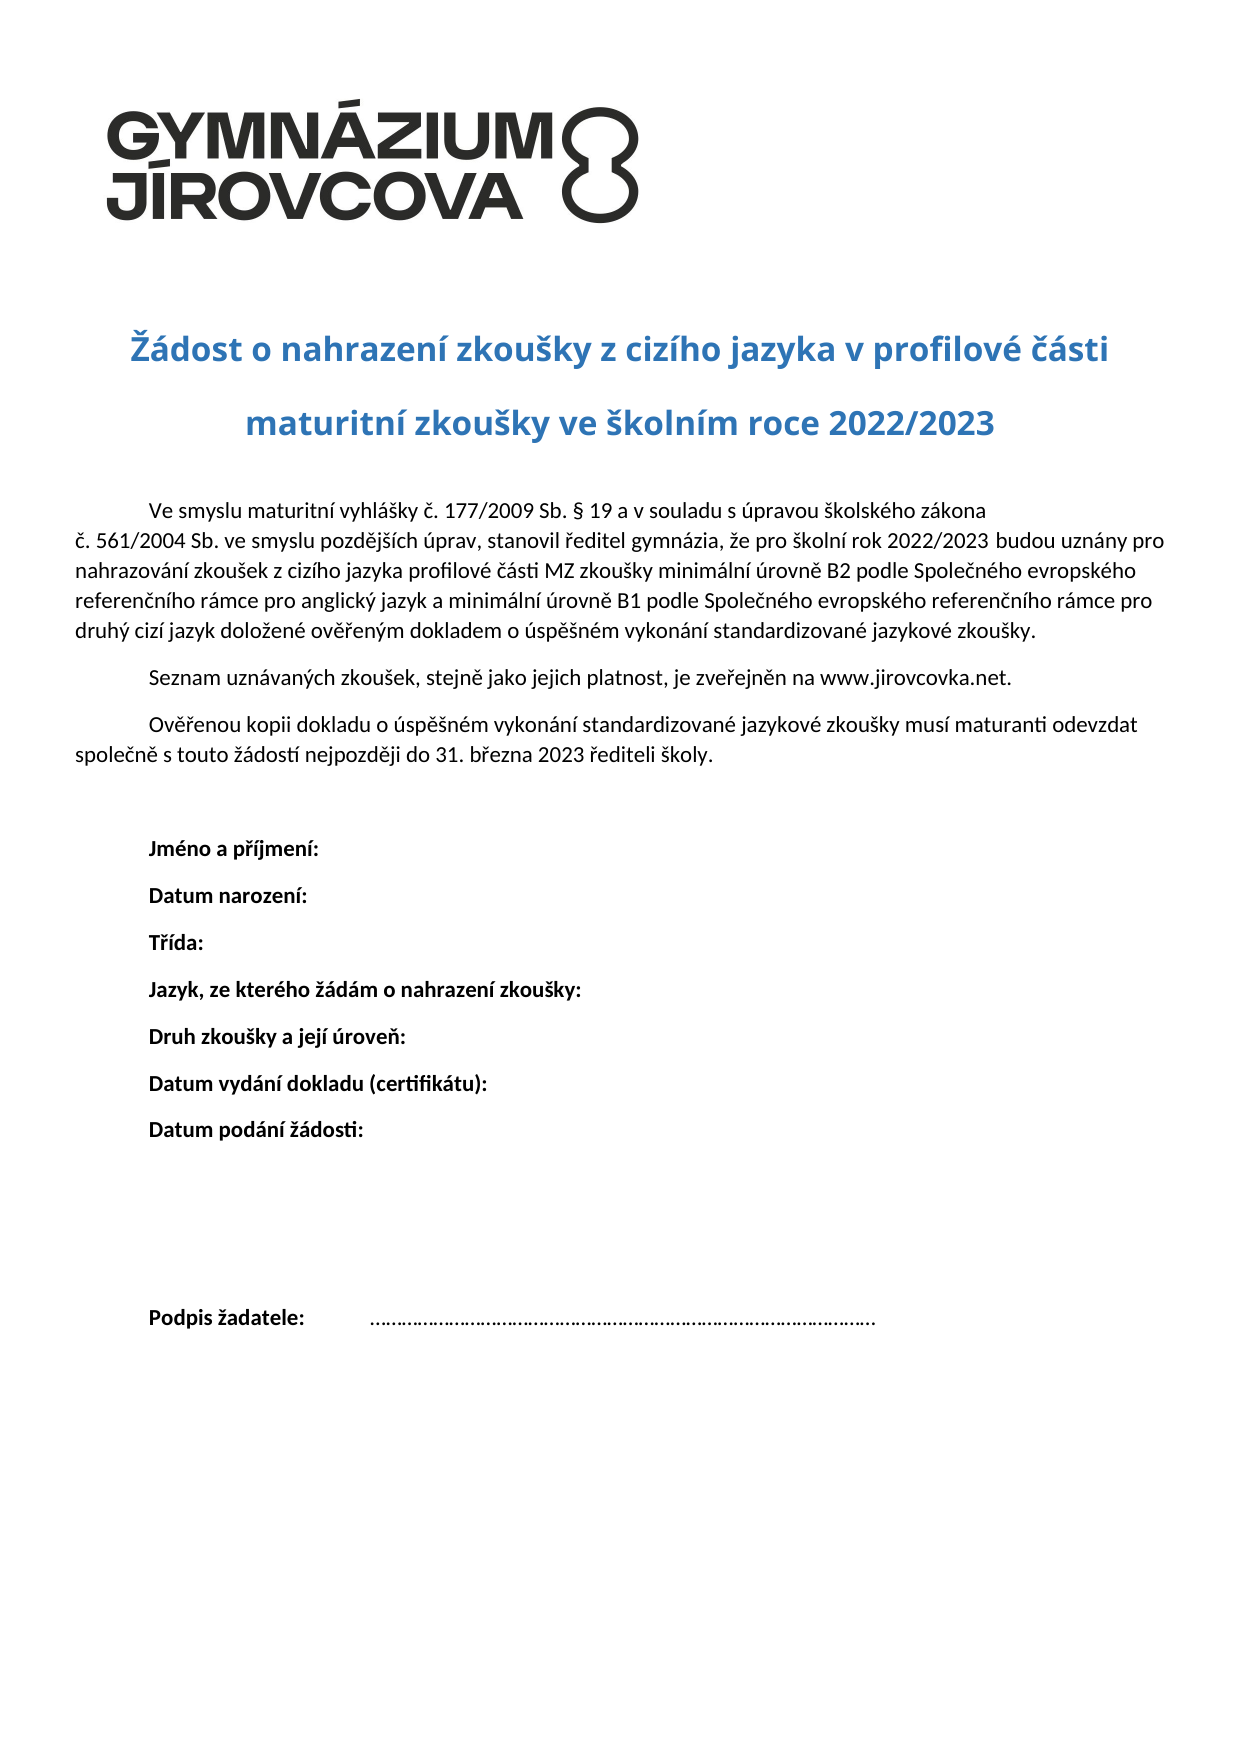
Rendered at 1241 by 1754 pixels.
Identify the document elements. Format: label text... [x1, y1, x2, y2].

subtitle Žádost o nahrazení zkoušky z cizího jazyka v profilové části [75, 326, 1165, 371]
text Datum vydání dokladu (certifikátu): [75, 1069, 1165, 1097]
text Ověřenou kopii dokladu o úspěšném vykonání standardizované jazykové zkoušky musí maturanti odevzdat společně s touto žádostí nejpozději do 31. března 2023 řediteli školy. [75, 710, 1165, 769]
text Ve smyslu maturitní vyhlášky č. 177/2009 Sb. § 19 a v souladu s úpravou školského zákona č. 561/2004 Sb. ve smyslu pozdějších úprav, stanovil ředitel gymnázia, že pro školní rok 2022/2023 budou uznány pro nahrazování zkoušek z cizího jazyka profilové části MZ zkoušky minimální úrovně B2 podle Společného evropského referenčního rámce pro anglický jazyk a minimální úrovně B1 podle Společného evropského referenčního rámce pro druhý cizí jazyk doložené ověřeným dokladem o úspěšném vykonání standardizované jazykové zkoušky. [75, 496, 1165, 645]
text Druh zkoušky a její úroveň: [75, 1022, 1165, 1050]
text Datum podání žádosti: [75, 1116, 1165, 1144]
text Podpis žadatele: …………………………………………………………………………………… [75, 1303, 1165, 1331]
text Datum narození: [75, 881, 1165, 909]
subtitle maturitní zkoušky ve školním roce 2022/2023 [75, 400, 1165, 445]
text Jméno a příjmení: [75, 834, 1165, 862]
text Třída: [75, 928, 1165, 956]
picture [75, 75, 666, 252]
text Seznam uznávaných zkoušek, stejně jako jejich platnost, je zveřejněn na www.jirovcovka.net. [75, 663, 1165, 692]
text Jazyk, ze kterého žádám o nahrazení zkoušky: [75, 975, 1165, 1003]
